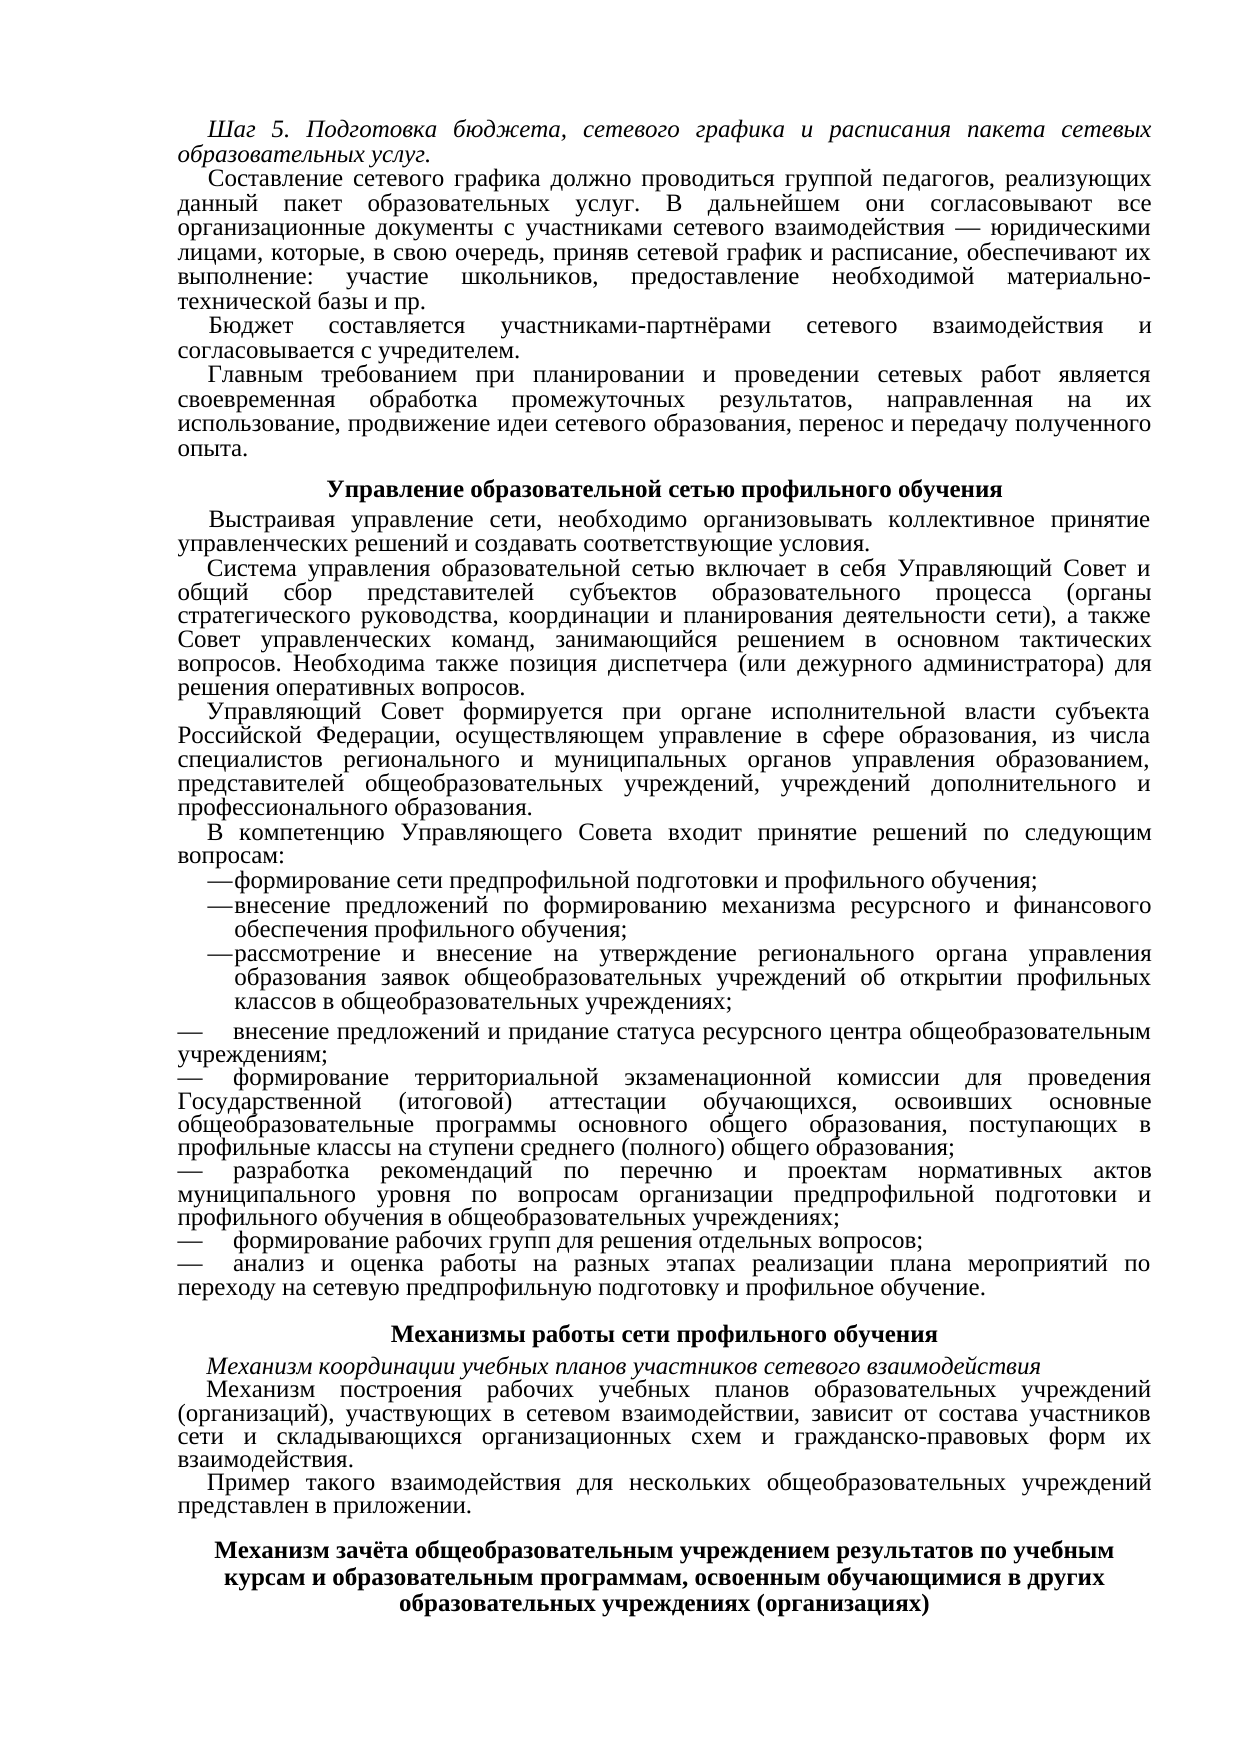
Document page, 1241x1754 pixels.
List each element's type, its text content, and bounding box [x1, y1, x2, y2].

text Выстраивая управление сети, необходимо организовывать коллективное принятие управленческих решений и создавать соответствующие условия. [177, 508, 1150, 556]
list внесение предложений и придание статуса ресурсного центра общеобразовательным учреждениям; [177, 1021, 1152, 1067]
text Управление образовательной сетью профильного обучения [302, 476, 1027, 503]
list анализ и оценка работы на разных этапах реализации плана мероприятий по переходу на сетевую предпрофильную подготовку и профильное обучение. [177, 1253, 1152, 1299]
list формирование рабочих групп для решения отдельных вопросов; [177, 1230, 1152, 1253]
text Система управления образовательной сетью включает в себя Управляющий Совет и общий сбор представителей субъектов образовательного процесса (органы стратегического руководства, координации и планирования деятельности сети), а также Совет управленческих команд, занимающийся решением в основном тактических вопросов. Необходима также позиция диспетчера (или дежурного администратора) для решения оперативных вопросов. [177, 557, 1152, 701]
text Составление сетевого графика должно проводиться группой педагогов, реализующих данный пакет образовательных услуг. В дальнейшем они согласовывают все организационные документы с участниками сетевого взаимодействия — юридическими лицами, которые, в свою очередь, приняв сетевой график и расписание, обеспечивают их выполнение: участие школьников, предоставление необходимой материально-технической базы и пр. [177, 167, 1152, 314]
text Главным требованием при планировании и проведении сетевых работ является своевременная обработка промежуточных результатов, направленная на их использование, продвижение идеи сетевого образования, перенос и передачу полученного опыта. [177, 363, 1152, 461]
list рассмотрение и внесение на утверждение регионального органа управления образования заявок общеобразовательных учреждений об открытии профильных классов в общеобразовательных учреждениях; [207, 942, 1152, 1014]
text Бюджет составляется участниками-партнёрами сетевого взаимодействия и согласовывается с учредителем. [177, 314, 1152, 363]
text В компетенцию Управляющего Совета входит принятие решений по следующим вопросам: [177, 821, 1152, 869]
list разработка рекомендаций по перечню и проектам нормативных актов муниципального уровня по вопросам организации предпрофильной подготовки и профильного обучения в общеобразовательных учреждениях; [177, 1160, 1152, 1230]
list формирование сети предпрофильной подготовки и профильного обучения; [207, 869, 1152, 893]
list формирование территориальной экзаменационной комиссии для проведения Государственной (итоговой) аттестации обучающихся, освоивших основные общеобразовательные программы основного общего образования, поступающих в профильные классы на ступени среднего (полного) общего образования; [177, 1067, 1152, 1160]
list внесение предложений по формированию механизма ресурсного и финансового обеспечения профильного обучения; [207, 894, 1152, 942]
text Управляющий Совет формируется при органе исполнительной власти субъекта Российской Федерации, осуществляющем управление в сфере образования, из числа специалистов регионального и муниципальных органов управления образованием, представителей общеобразовательных учреждений, учреждений дополнительного и профессионального образования. [177, 701, 1151, 820]
text Механизм координации учебных планов участников сетевого взаимодействия [177, 1356, 1152, 1379]
text Механизм построения рабочих учебных планов образовательных учреждений (организаций), участвующих в сетевом взаимодействии, зависит от состава участников сети и складывающихся организационных схем и гражданско-правовых форм их взаимодействия. [177, 1379, 1152, 1472]
text Пример такого взаимодействия для нескольких общеобразовательных учреждений представлен в приложении. [177, 1472, 1152, 1518]
text Механизмы работы сети профильного обучения [177, 1319, 1152, 1348]
text Шаг 5. Подготовка бюджета, сетевого графика и расписания пакета сетевых образовательных услуг. [177, 118, 1152, 167]
text Механизм зачёта общеобразовательным учреждением результатов по учебным курсам и образовательным программам, освоенным обучающимися в других образовательных учреждениях (организациях) [177, 1538, 1152, 1616]
